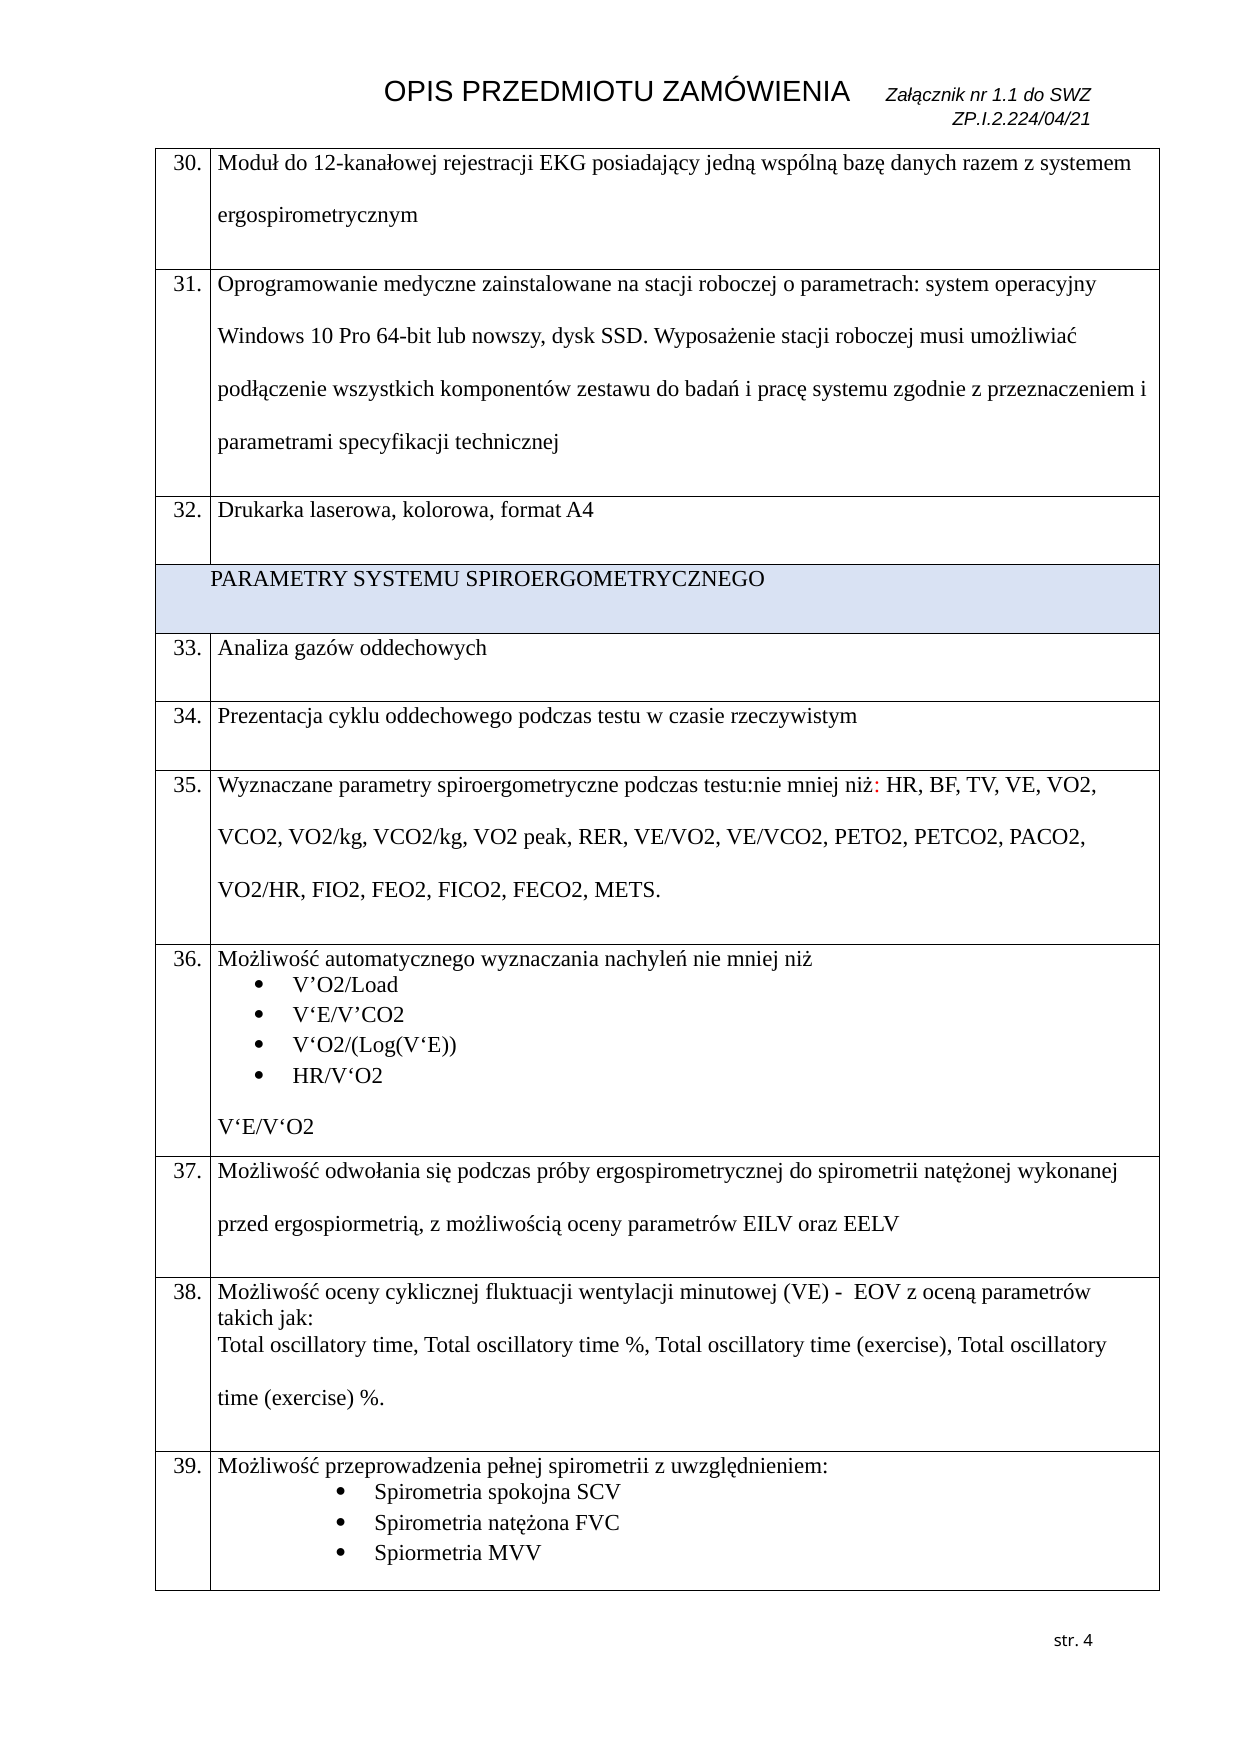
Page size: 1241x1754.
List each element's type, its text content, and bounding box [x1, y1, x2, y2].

table_cell Moduł do 12-kanałowej rejestracji EKG posiadający jedną wspólną bazę danych razem z systemem ergospirometrycznym [211, 149, 1159, 269]
table_cell [156, 945, 210, 1156]
table_cell [156, 634, 210, 701]
table_cell [156, 1452, 210, 1590]
table_cell Prezentacja cyklu oddechowego podczas testu w czasie rzeczywistym [211, 702, 1159, 770]
table_cell Wyznaczane parametry spiroergometryczne podczas testu:nie mniej niż: HR, BF, TV, VE, VO2, VCO2, VO2/kg, VCO2/kg, VO2 peak, RER, VE/VO2, VE/VCO2, PETO2, PETCO2, PACO2, VO2/HR, FIO2, FEO2, FICO2, FECO2, METS. [211, 771, 1159, 944]
table_cell Analiza gazów oddechowych [211, 634, 1159, 701]
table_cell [211, 1452, 1159, 1590]
table_cell Możliwość oceny cyklicznej fluktuacji wentylacji minutowej (VE) - EOV z oceną parametrów takich jak: Total oscillatory time, Total oscillatory time %, Total oscillatory time (exercise), Total oscillatory time (exercise) %. [211, 1278, 1159, 1451]
table_cell Możliwość automatycznego wyznaczania nachyleń nie mniej niż V’O2/Load V‘E/V’CO2 V‘O2/(Log(V‘E)) HR/V‘O2 V‘E/V‘O2 [211, 945, 1159, 1156]
table_cell Drukarka laserowa, kolorowa, format A4 [211, 497, 1159, 564]
table_cell Możliwość odwołania się podczas próby ergospirometrycznej do spirometrii natężonej wykonanej przed ergospiormetrią, z możliwością oceny parametrów EILV oraz EELV [211, 1157, 1159, 1277]
table_cell [156, 702, 210, 770]
table_cell [156, 1157, 210, 1277]
table_cell [156, 149, 210, 269]
table_cell [156, 497, 210, 564]
table_cell PARAMETRY SYSTEMU SPIROERGOMETRYCZNEGO [156, 565, 1159, 633]
table_cell [156, 270, 210, 496]
table_cell Oprogramowanie medyczne zainstalowane na stacji roboczej o parametrach: system operacyjny Windows 10 Pro 64-bit lub nowszy, dysk SSD. Wyposażenie stacji roboczej musi umożliwiać podłączenie wszystkich komponentów zestawu do badań i pracę systemu zgodnie z przeznaczeniem i parametrami specyfikacji technicznej [211, 270, 1159, 496]
table_cell [156, 1278, 210, 1451]
table_cell [156, 771, 210, 944]
